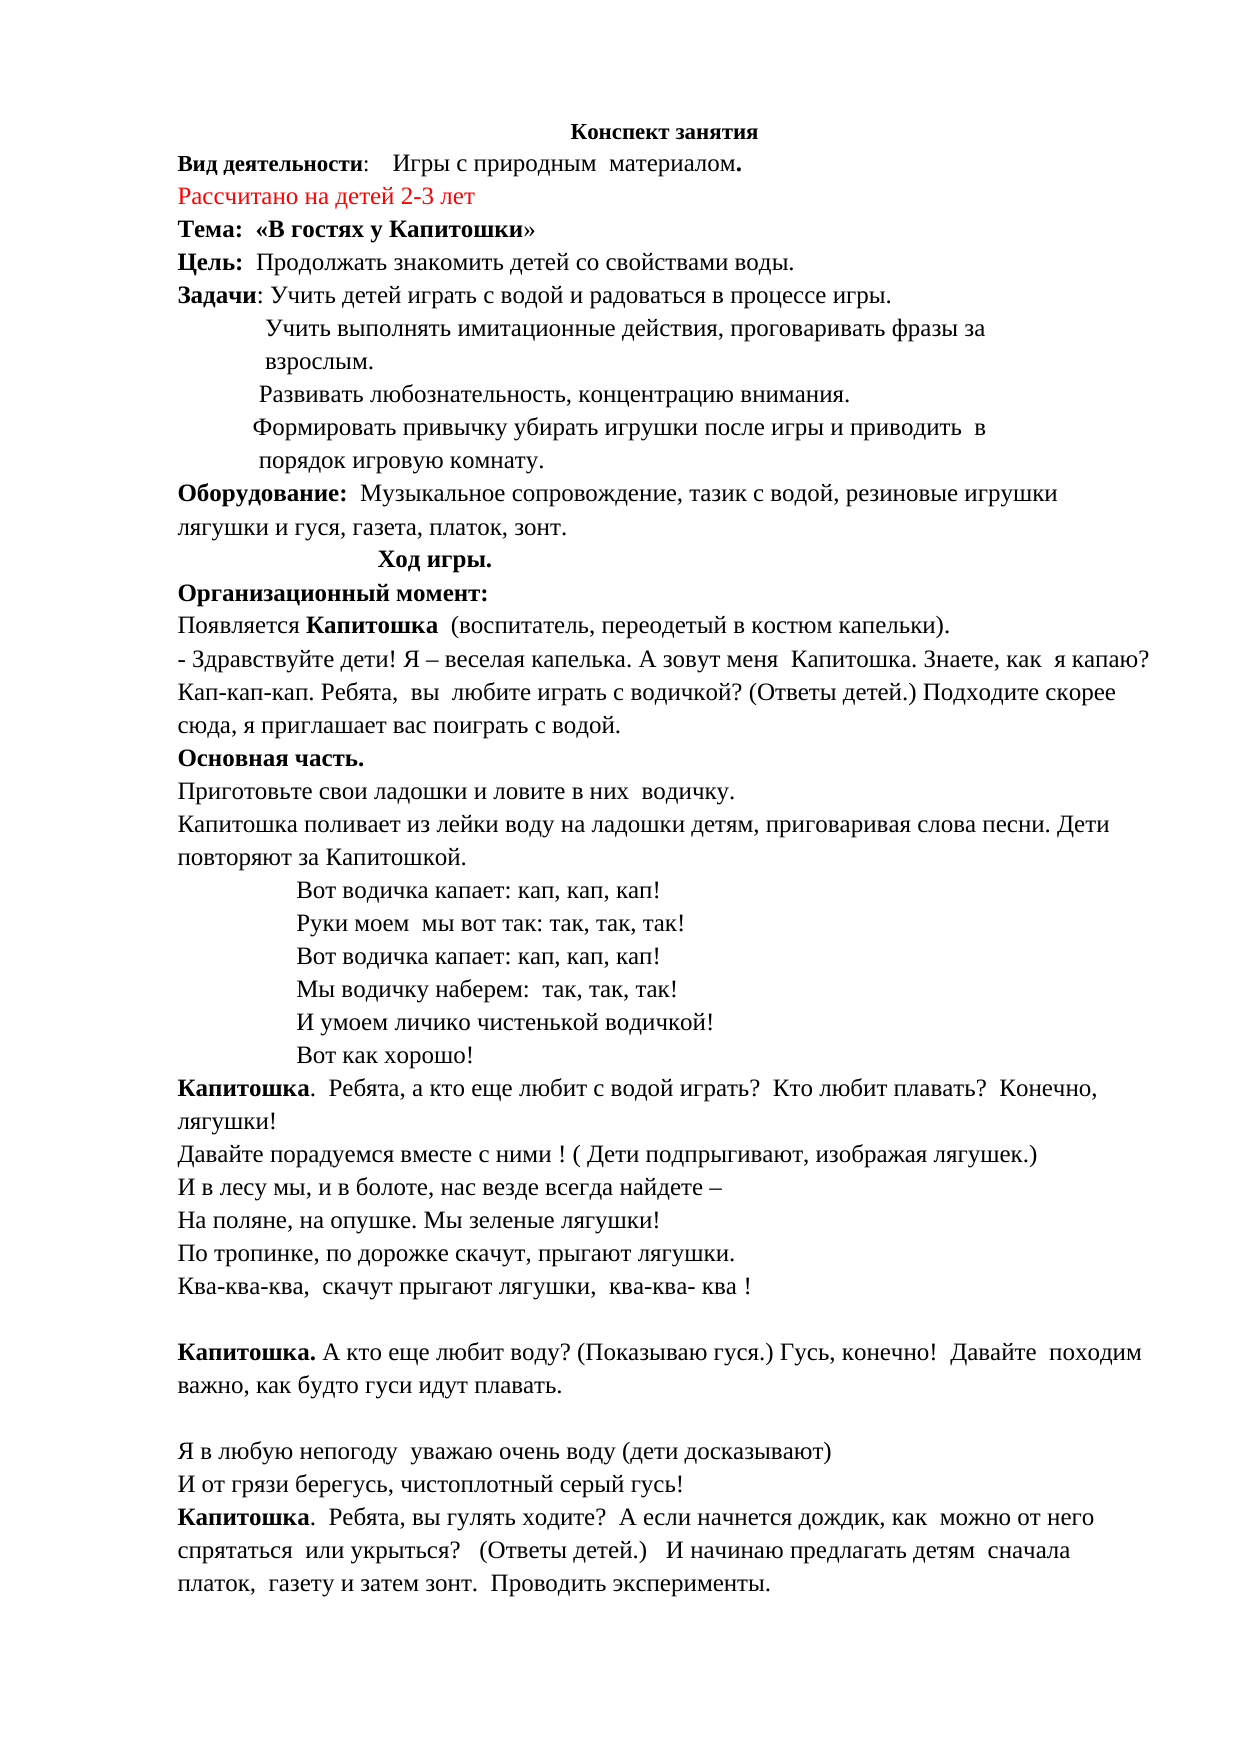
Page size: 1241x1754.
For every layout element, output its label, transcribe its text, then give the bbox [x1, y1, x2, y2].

text Конспект занятия [177, 118, 1152, 144]
text Основная часть. [177, 743, 1152, 771]
text Задачи: Учить детей играть с водой и радоваться в процессе игры. [177, 280, 1152, 309]
text Приготовьте свои ладошки и ловите в них водичку. [177, 776, 1152, 804]
text Развивать любознательность, концентрацию внимания. [177, 379, 1152, 408]
text И от грязи берегусь, чистоплотный серый гусь! [177, 1469, 1152, 1498]
text Я в любую непогоду уважаю очень воду (дети досказывают) [177, 1436, 1152, 1465]
text И умоем личико чистенькой водичкой! [177, 1007, 1152, 1036]
text Оборудование: Музыкальное сопровождение, тазик с водой, резиновые игрушки лягушки и гуся, газета, платок, зонт. [177, 478, 1152, 540]
text Капитошка. Ребята, вы гулять ходите? А если начнется дождик, как можно от него спрятаться или укрыться? (Ответы детей.) И начинаю предлагать детям сначала платок, газету и затем зонт. Проводить эксперименты. [177, 1502, 1152, 1597]
text Капитошка поливает из лейки воду на ладошки детям, приговаривая слова песни. Дети повторяют за Капитошкой. [177, 809, 1152, 871]
text Ква-ква-ква, скачут прыгают лягушки, ква-ква- ква ! [177, 1271, 1152, 1300]
text И в лесу мы, и в болоте, нас везде всегда найдете – [177, 1172, 1152, 1201]
text взрослым. [177, 346, 1152, 375]
text Формировать привычку убирать игрушки после игры и приводить в [177, 412, 1152, 441]
text На поляне, на опушке. Мы зеленые лягушки! [177, 1205, 1152, 1234]
text Капитошка. А кто еще любит воду? (Показываю гуся.) Гусь, конечно! Давайте походим важно, как будто гуси идут плавать. [177, 1337, 1152, 1399]
text Капитошка. Ребята, а кто еще любит с водой играть? Кто любит плавать? Конечно, лягушки! [177, 1073, 1152, 1135]
text Ход игры. [177, 544, 1152, 573]
text Давайте порадуемся вместе с ними ! ( Дети подпрыгивают, изображая лягушек.) [177, 1139, 1152, 1168]
text Учить выполнять имитационные действия, проговаривать фразы за [177, 313, 1152, 342]
text Вот водичка капает: кап, кап, кап! [177, 875, 1152, 903]
text Появляется Капитошка (воспитатель, переодетый в костюм капельки). [177, 611, 1152, 639]
text Руки моем мы вот так: так, так, так! [177, 908, 1152, 937]
text Рассчитано на детей 2-3 лет [177, 181, 1152, 210]
text - Здравствуйте дети! Я – веселая капелька. А зовут меня Капитошка. Знаете, как я капаю? Кап-кап-кап. Ребята, вы любите играть с водичкой? (Ответы детей.) Подходите скорее сюда, я приглашает вас поиграть с водой. [177, 644, 1152, 738]
text Мы водичку наберем: так, так, так! [177, 974, 1152, 1003]
text Цель: Продолжать знакомить детей со свойствами воды. [177, 247, 1152, 276]
text Организационный момент: [177, 578, 1152, 606]
text порядок игровую комнату. [177, 446, 1152, 474]
text По тропинке, по дорожке скачут, прыгают лягушки. [177, 1238, 1152, 1267]
text Вот как хорошо! [177, 1040, 1152, 1069]
text Тема: «В гостях у Капитошки» [177, 214, 1152, 243]
text Вот водичка капает: кап, кап, кап! [177, 941, 1152, 969]
text Вид деятельности: Игры с природным материалом. [177, 148, 1152, 177]
